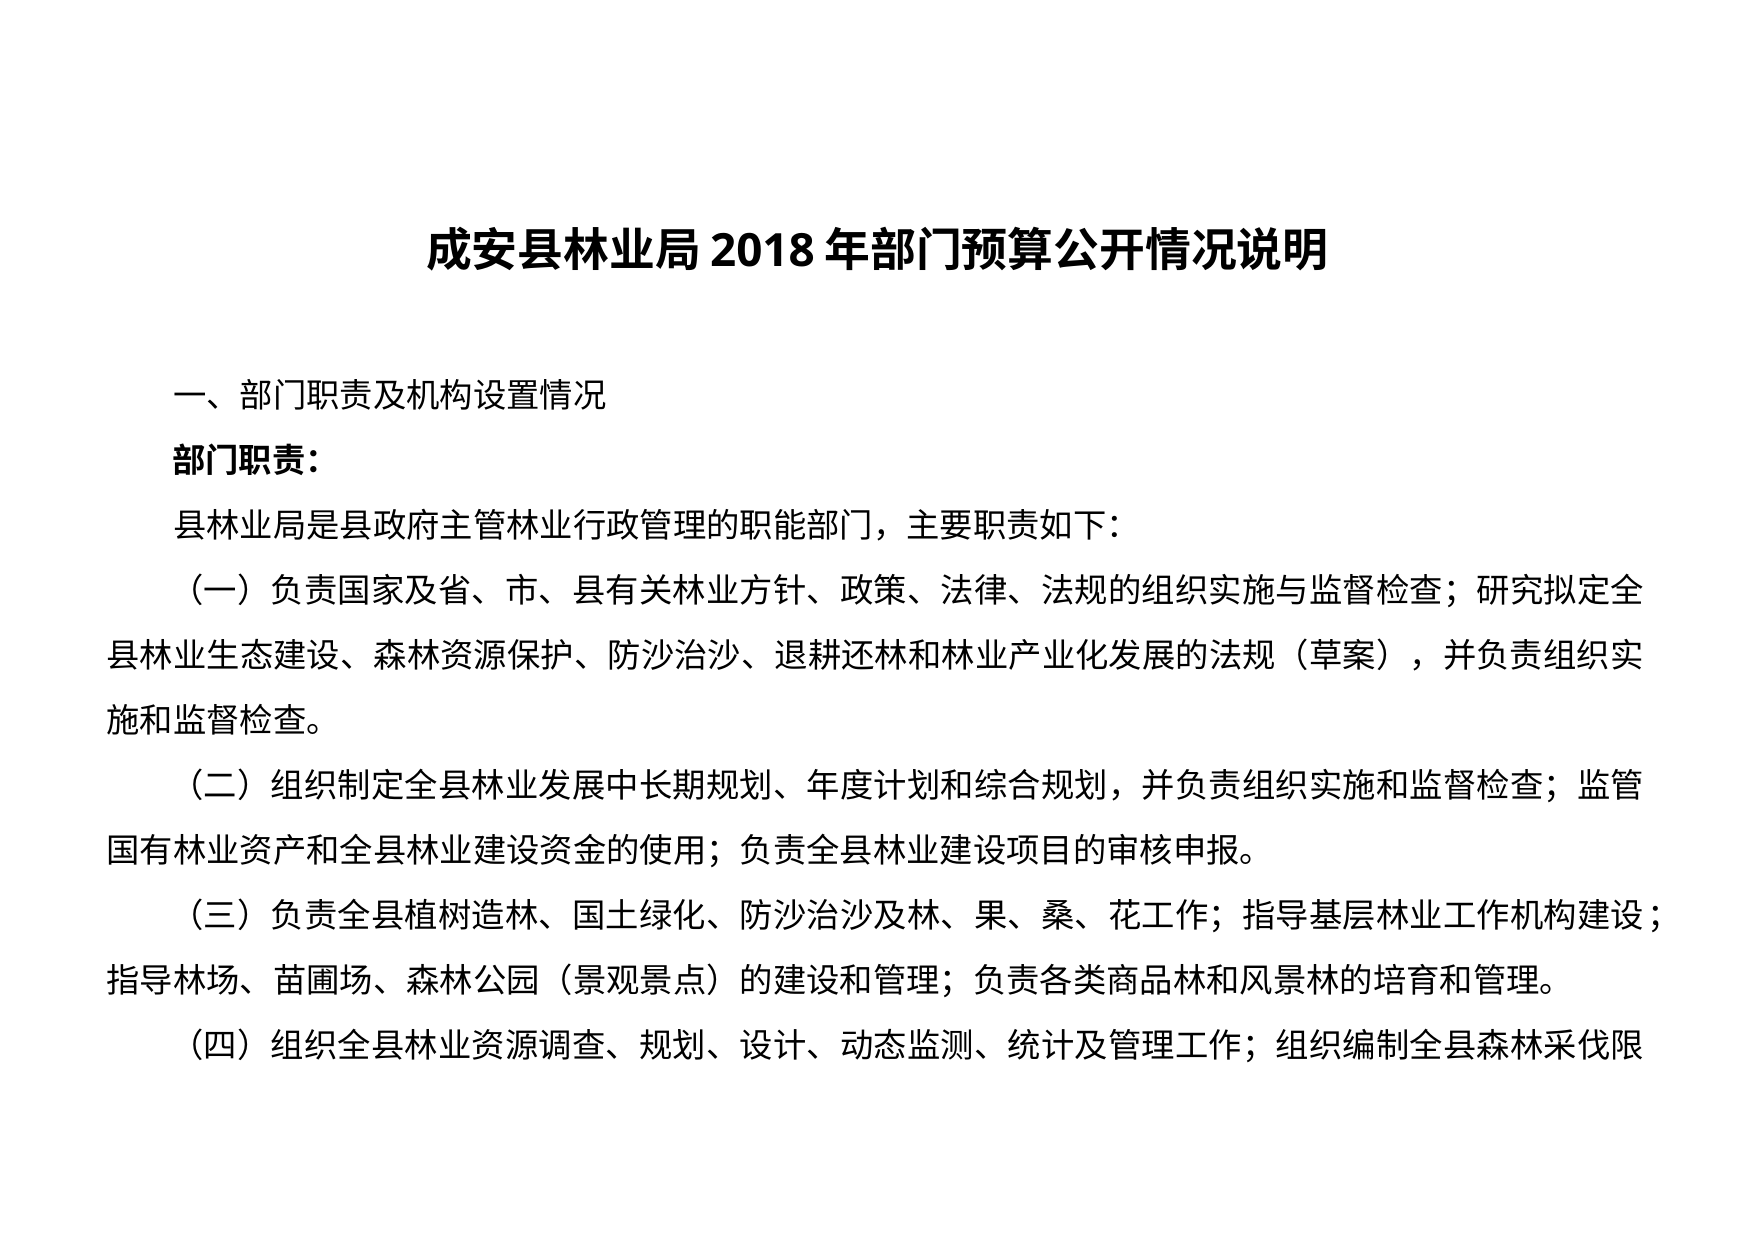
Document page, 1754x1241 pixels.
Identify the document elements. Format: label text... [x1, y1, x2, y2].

text （三）负责全县植树造林、国土绿化、防沙治沙及林、果、桑、花工作；指导基层林业工作机构建设；指导林场、苗圃场、森林公园（景观景点）的建设和管理；负责各类商品林和风景林的培育和管理。 [106, 880, 1648, 1010]
text 一、部门职责及机构设置情况 [106, 360, 1648, 425]
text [106, 1010, 1648, 1075]
text （一）负责国家及省、市、县有关林业方针、政策、法律、法规的组织实施与监督检查；研究拟定全县林业生态建设、森林资源保护、防沙治沙、退耕还林和林业产业化发展的法规（草案），并负责组织实施和监督检查。 [106, 555, 1648, 750]
text （二）组织制定全县林业发展中长期规划、年度计划和综合规划，并负责组织实施和监督检查；监管国有林业资产和全县林业建设资金的使用；负责全县林业建设项目的审核申报。 [106, 750, 1648, 880]
text 成安县林业局2018年部门预算公开情况说明 [106, 198, 1648, 295]
text 部门职责： [106, 425, 1648, 490]
text 县林业局是县政府主管林业行政管理的职能部门，主要职责如下： [106, 490, 1648, 555]
